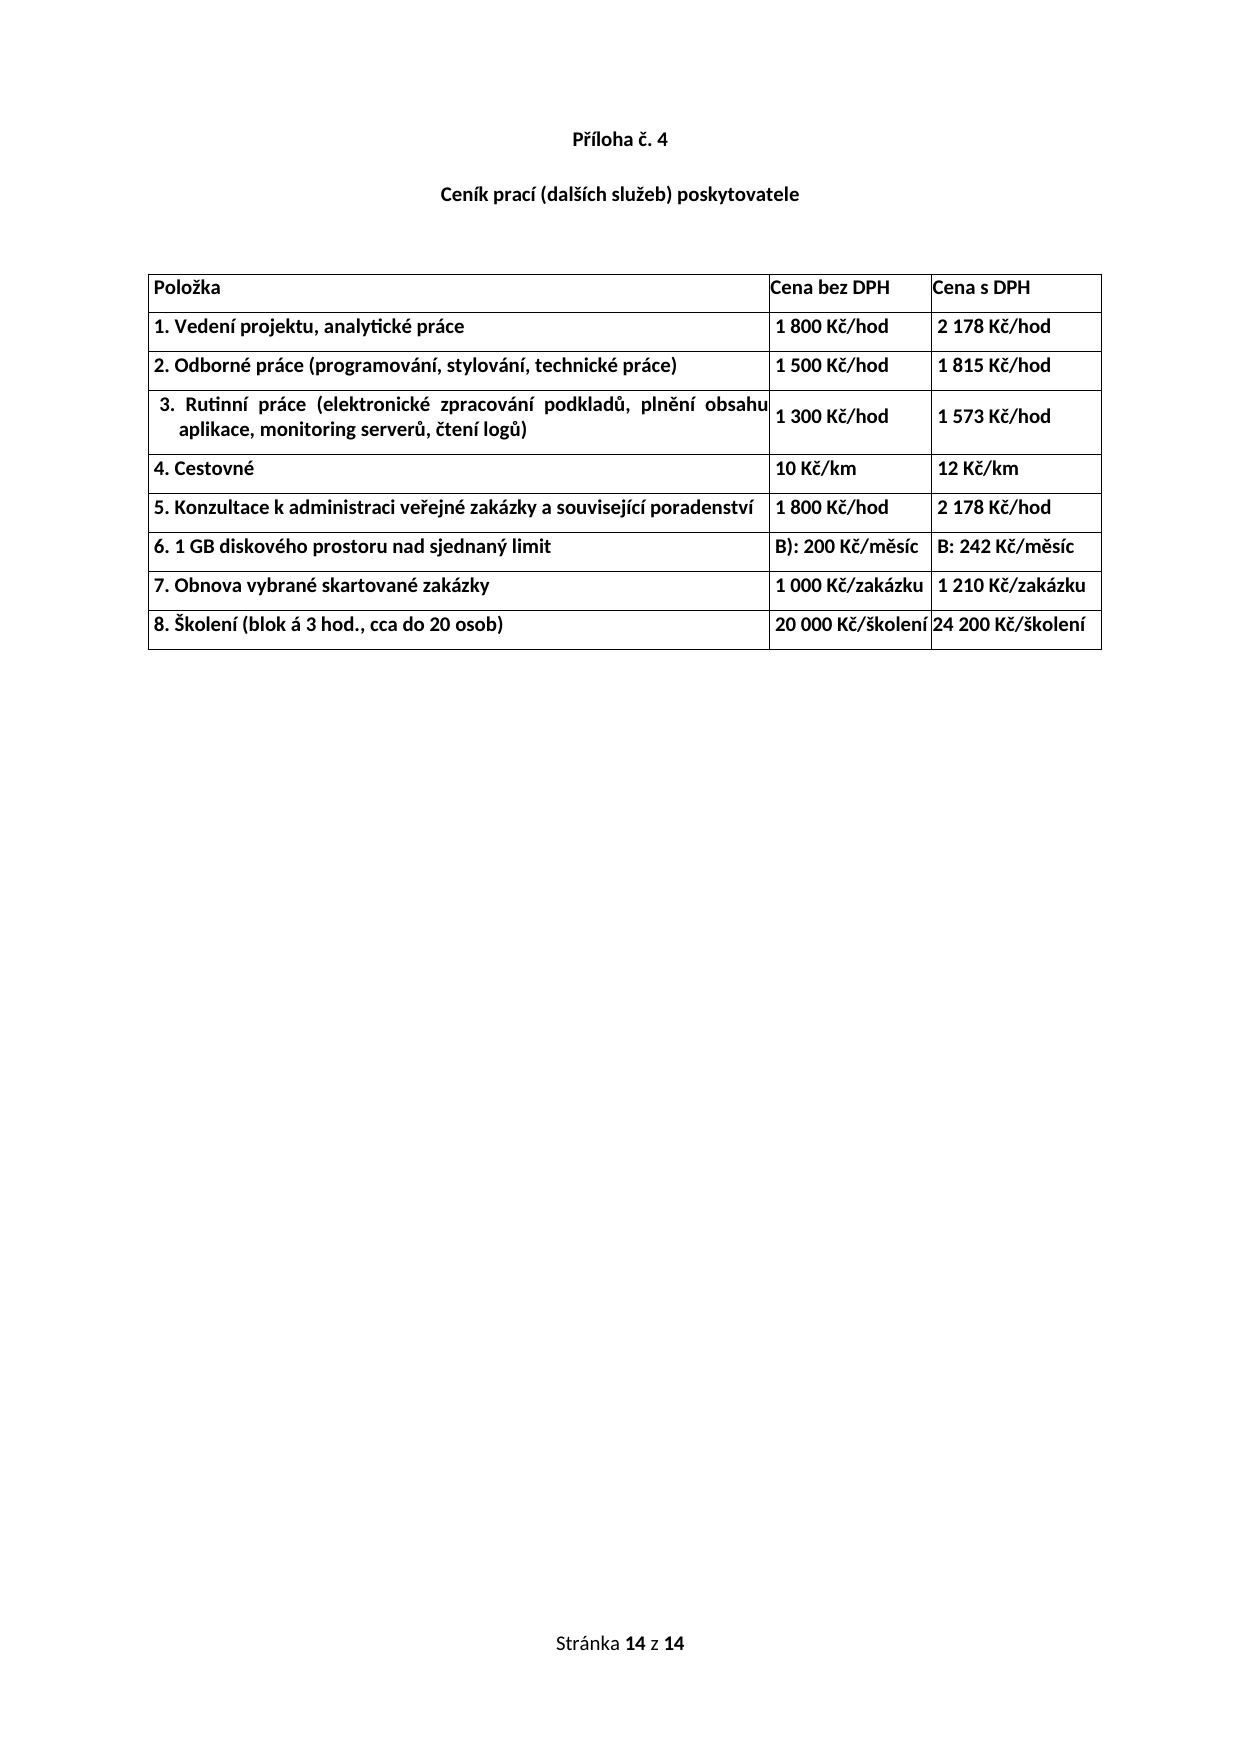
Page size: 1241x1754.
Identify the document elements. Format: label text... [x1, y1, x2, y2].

table_cell B): 200 Kč/měsíc [770, 533, 931, 571]
table_cell 10 Kč/km [770, 455, 931, 493]
table_cell 1 815 Kč/hod [932, 352, 1101, 390]
table_cell 4. Cestovné [149, 455, 769, 493]
table_cell 8. Školení (blok á 3 hod., cca do 20 osob) [149, 611, 769, 648]
text Příloha č. 4 [148, 126, 1093, 152]
table_cell 2 178 Kč/hod [932, 494, 1101, 532]
table_cell 1 300 Kč/hod [770, 391, 931, 454]
text Ceník prací (dalších služeb) poskytovatele [148, 181, 1093, 206]
table_header Položka [149, 275, 769, 312]
table_cell 1 800 Kč/hod [770, 313, 931, 351]
table_cell 3. Rutinní práce (elektronické zpracování podkladů, plnění obsahu aplikace, monitoring serverů, čtení logů) [149, 391, 769, 454]
table_cell 1 210 Kč/zakázku [932, 572, 1101, 610]
table_header Cena bez DPH [770, 275, 931, 312]
table_cell 6. 1 GB diskového prostoru nad sjednaný limit [149, 533, 769, 571]
table_cell 1 000 Kč/zakázku [770, 572, 931, 610]
table_cell B: 242 Kč/měsíc [932, 533, 1101, 571]
table_cell 2. Odborné práce (programování, stylování, technické práce) [149, 352, 769, 390]
table_cell 7. Obnova vybrané skartované zakázky [149, 572, 769, 610]
table_cell 20 000 Kč/školení [770, 611, 931, 648]
table_cell 5. Konzultace k administraci veřejné zakázky a související poradenství [149, 494, 769, 532]
table_cell 1. Vedení projektu, analytické práce [149, 313, 769, 351]
table_cell 2 178 Kč/hod [932, 313, 1101, 351]
table_cell 24 200 Kč/školení [932, 611, 1101, 648]
table_cell 1 800 Kč/hod [770, 494, 931, 532]
table_cell 1 500 Kč/hod [770, 352, 931, 390]
table_header Cena s DPH [932, 275, 1101, 312]
table_cell 12 Kč/km [932, 455, 1101, 493]
table_cell 1 573 Kč/hod [932, 391, 1101, 454]
